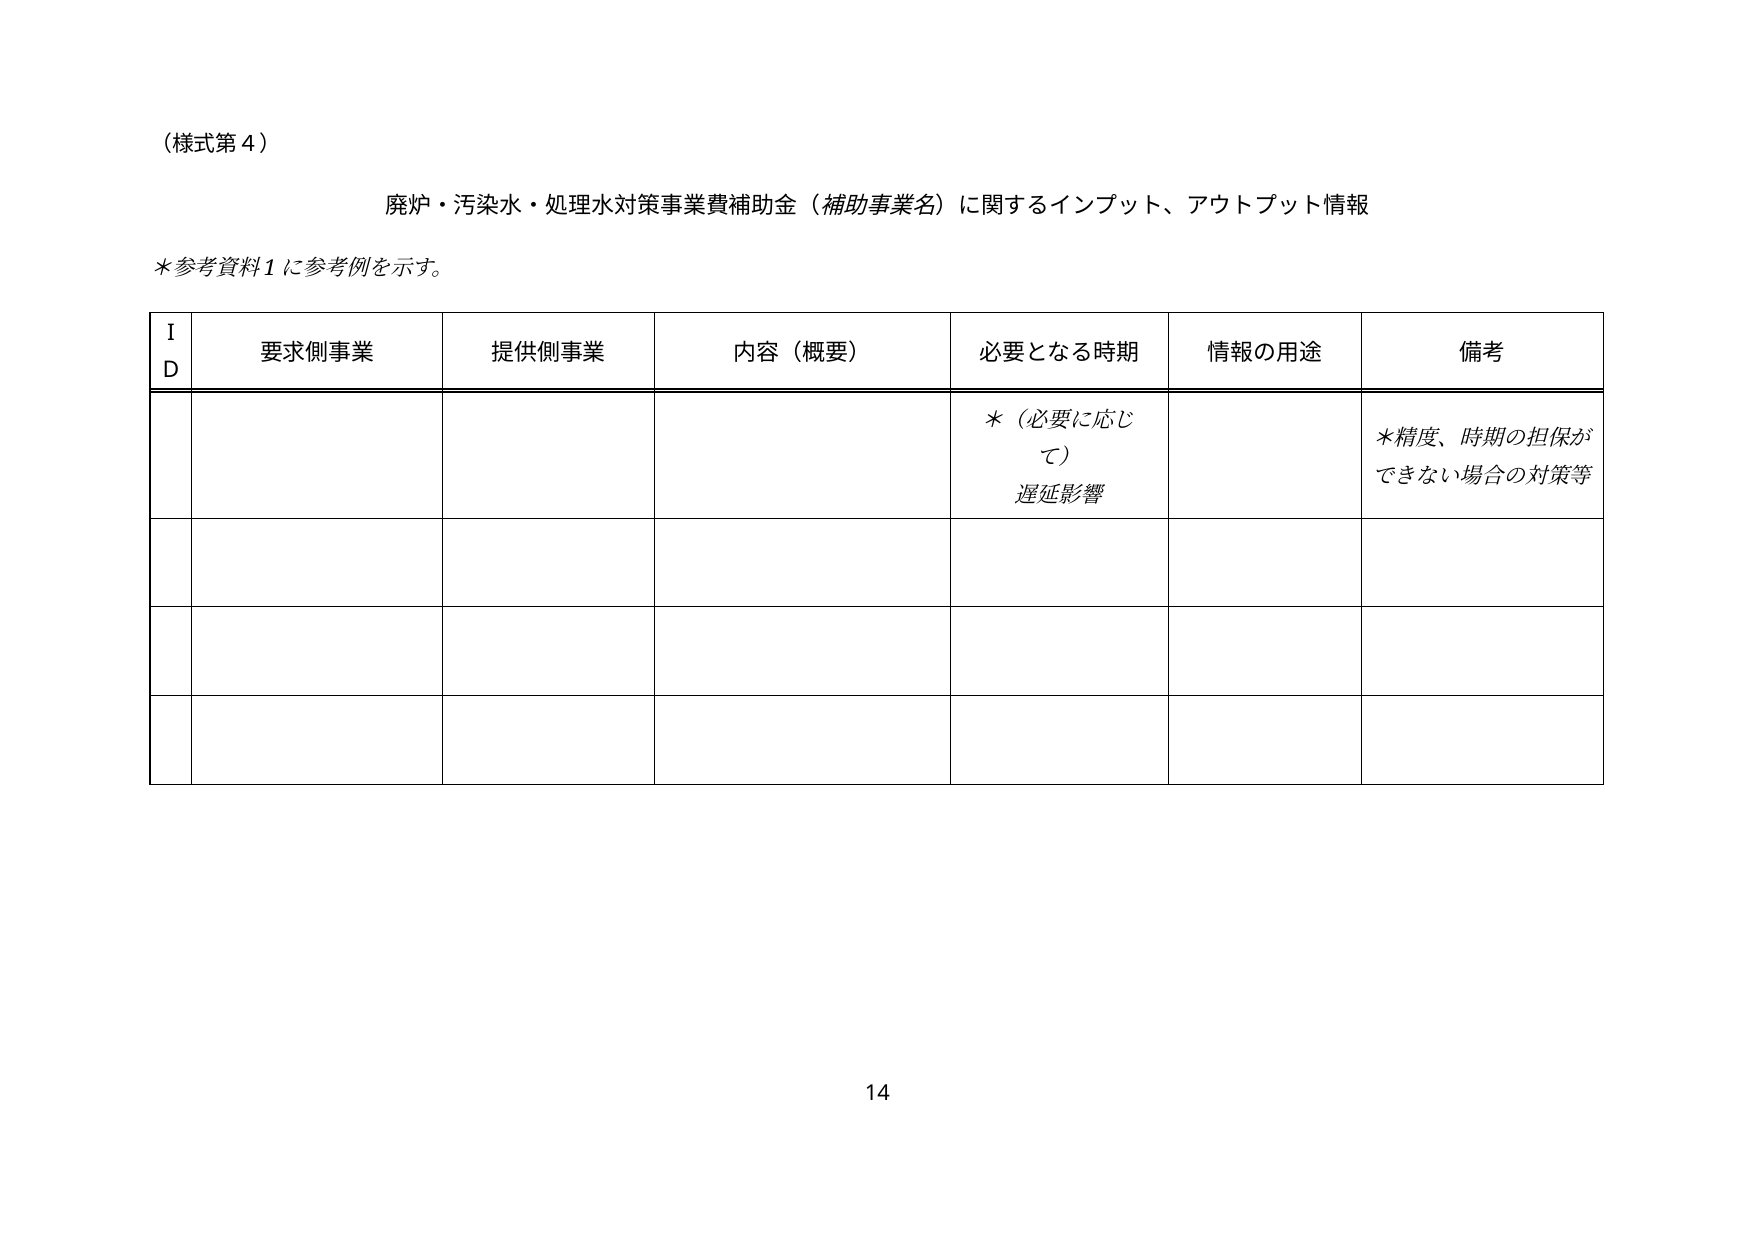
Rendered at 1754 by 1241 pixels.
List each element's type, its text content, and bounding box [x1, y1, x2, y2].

table_cell [1362, 519, 1603, 606]
text （様式第４） [150, 126, 1604, 158]
table_cell [1169, 696, 1361, 784]
table_cell [192, 519, 442, 606]
text 廃炉・汚染水・処理水対策事業費補助金（補助事業名）に関するインプット、アウトプット情報 [150, 187, 1604, 221]
table_cell [951, 607, 1168, 695]
table_cell [443, 607, 654, 695]
table_cell [151, 696, 191, 784]
table_cell [1169, 607, 1361, 695]
table_header ID [151, 313, 191, 388]
table_header 内容（概要） [655, 313, 950, 388]
table_cell [151, 393, 191, 517]
table_cell [192, 696, 442, 784]
table_cell [655, 607, 950, 695]
text ＊参考資料1に参考例を示す。 [150, 250, 1604, 282]
table_cell [655, 696, 950, 784]
table_header 情報の用途 [1169, 313, 1361, 388]
table_cell ＊（必要に応じて） 遅延影響 [951, 393, 1168, 517]
table_cell [443, 519, 654, 606]
table_cell [192, 607, 442, 695]
table_header 備考 [1362, 313, 1603, 388]
table_cell [951, 519, 1168, 606]
table_header 提供側事業 [443, 313, 654, 388]
table_cell [1362, 696, 1603, 784]
table_header 要求側事業 [192, 313, 442, 388]
table_cell [151, 607, 191, 695]
table_cell [151, 519, 191, 606]
table_cell [443, 393, 654, 517]
table_cell [443, 696, 654, 784]
table_cell [655, 519, 950, 606]
table_cell [1169, 519, 1361, 606]
table_cell [1169, 393, 1361, 517]
table_cell [1362, 607, 1603, 695]
table_cell [655, 393, 950, 517]
table_cell ＊精度、時期の担保ができない場合の対策等 [1362, 393, 1603, 517]
table_cell [192, 393, 442, 517]
table_header 必要となる時期 [951, 313, 1168, 388]
table_cell [951, 696, 1168, 784]
